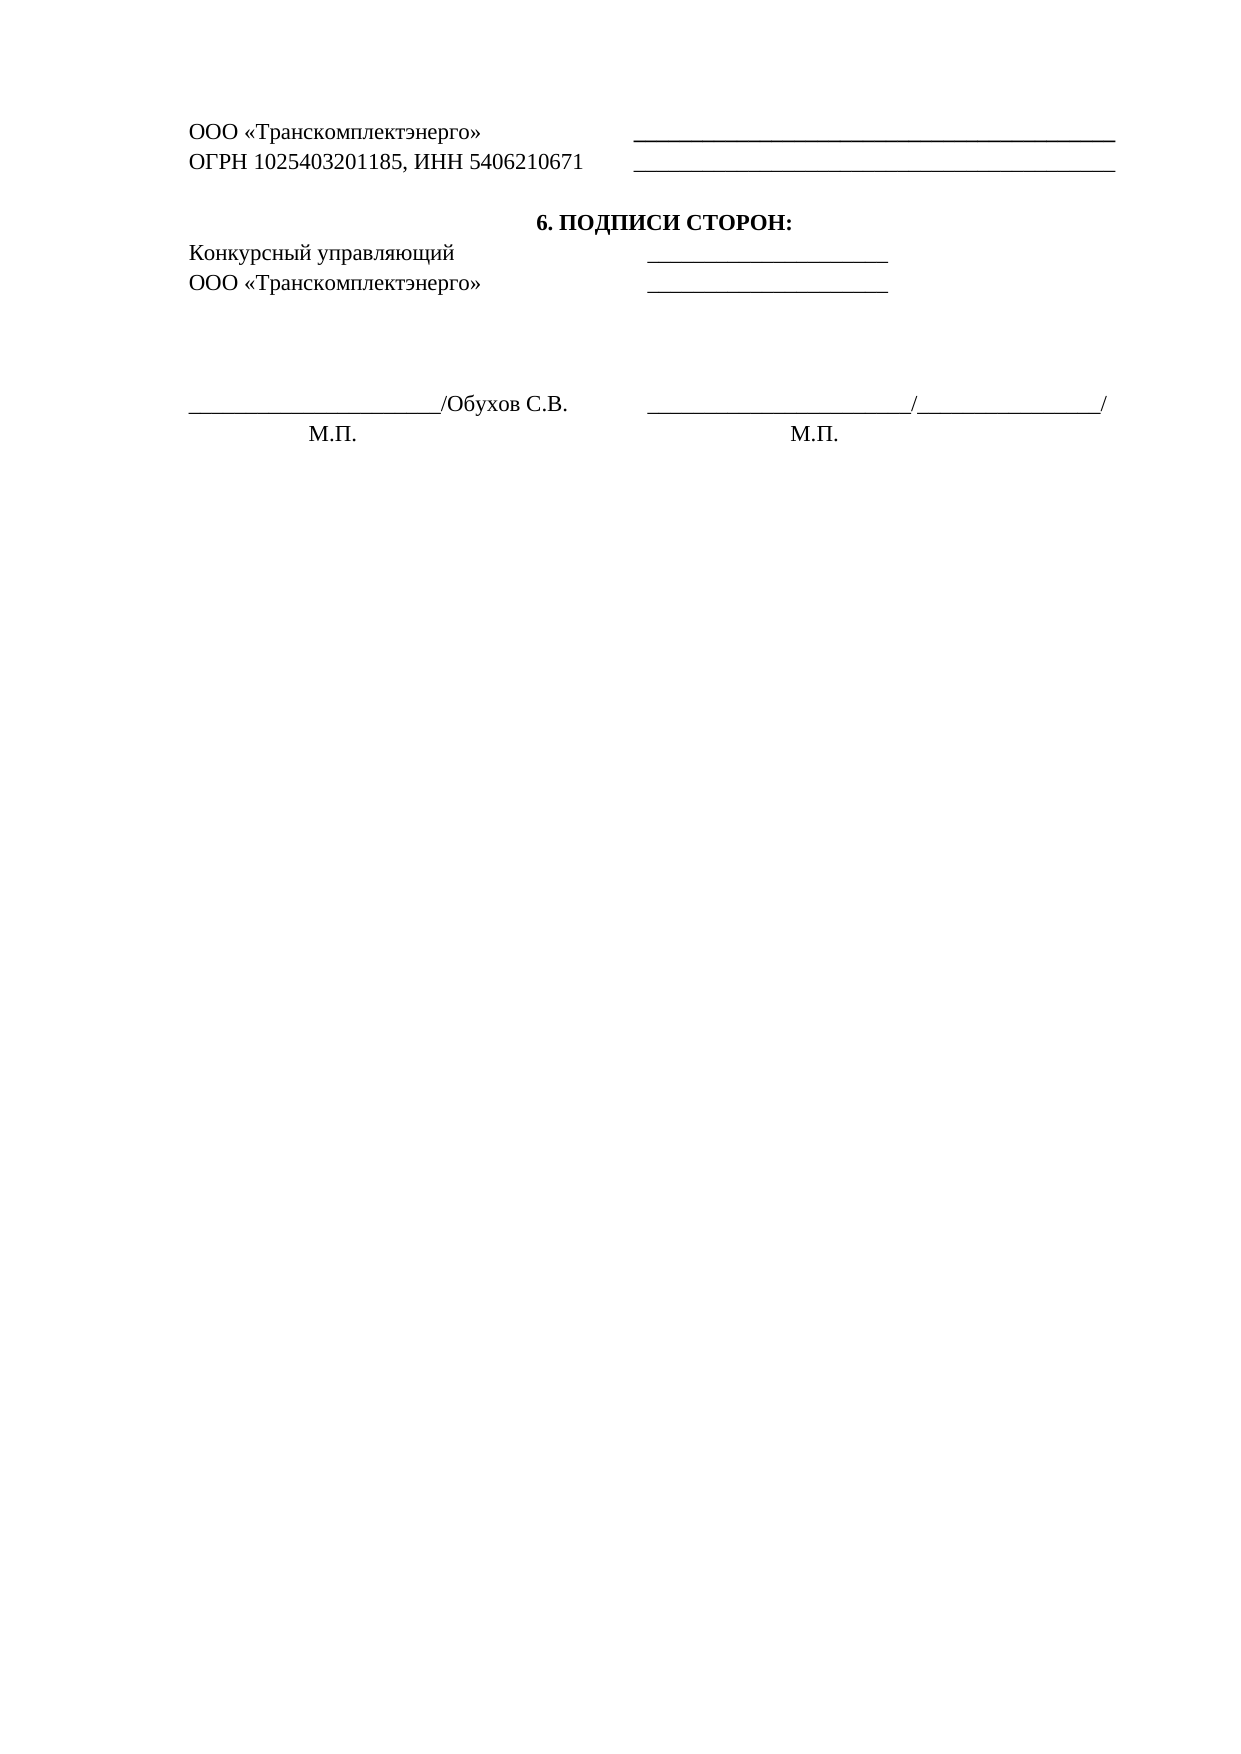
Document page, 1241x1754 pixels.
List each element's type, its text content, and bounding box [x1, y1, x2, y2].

table_cell __________________________________________ __________________________________________ [623, 118, 1152, 209]
text 6. ПОДПИСИ СТОРОН: [177, 209, 1152, 235]
table_cell ООО «Транскомплектэнерго» ОГРН 1025403201185, ИНН 5406210671 [177, 118, 622, 209]
table_header _____________________ _____________________ [636, 239, 1152, 329]
table_header Конкурсный управляющий ООО «Транскомплектэнерго» [177, 239, 636, 329]
table_cell _______________________/________________/ М.П. [636, 330, 1152, 451]
table_cell ______________________/Обухов С.В. М.П. [177, 330, 636, 451]
